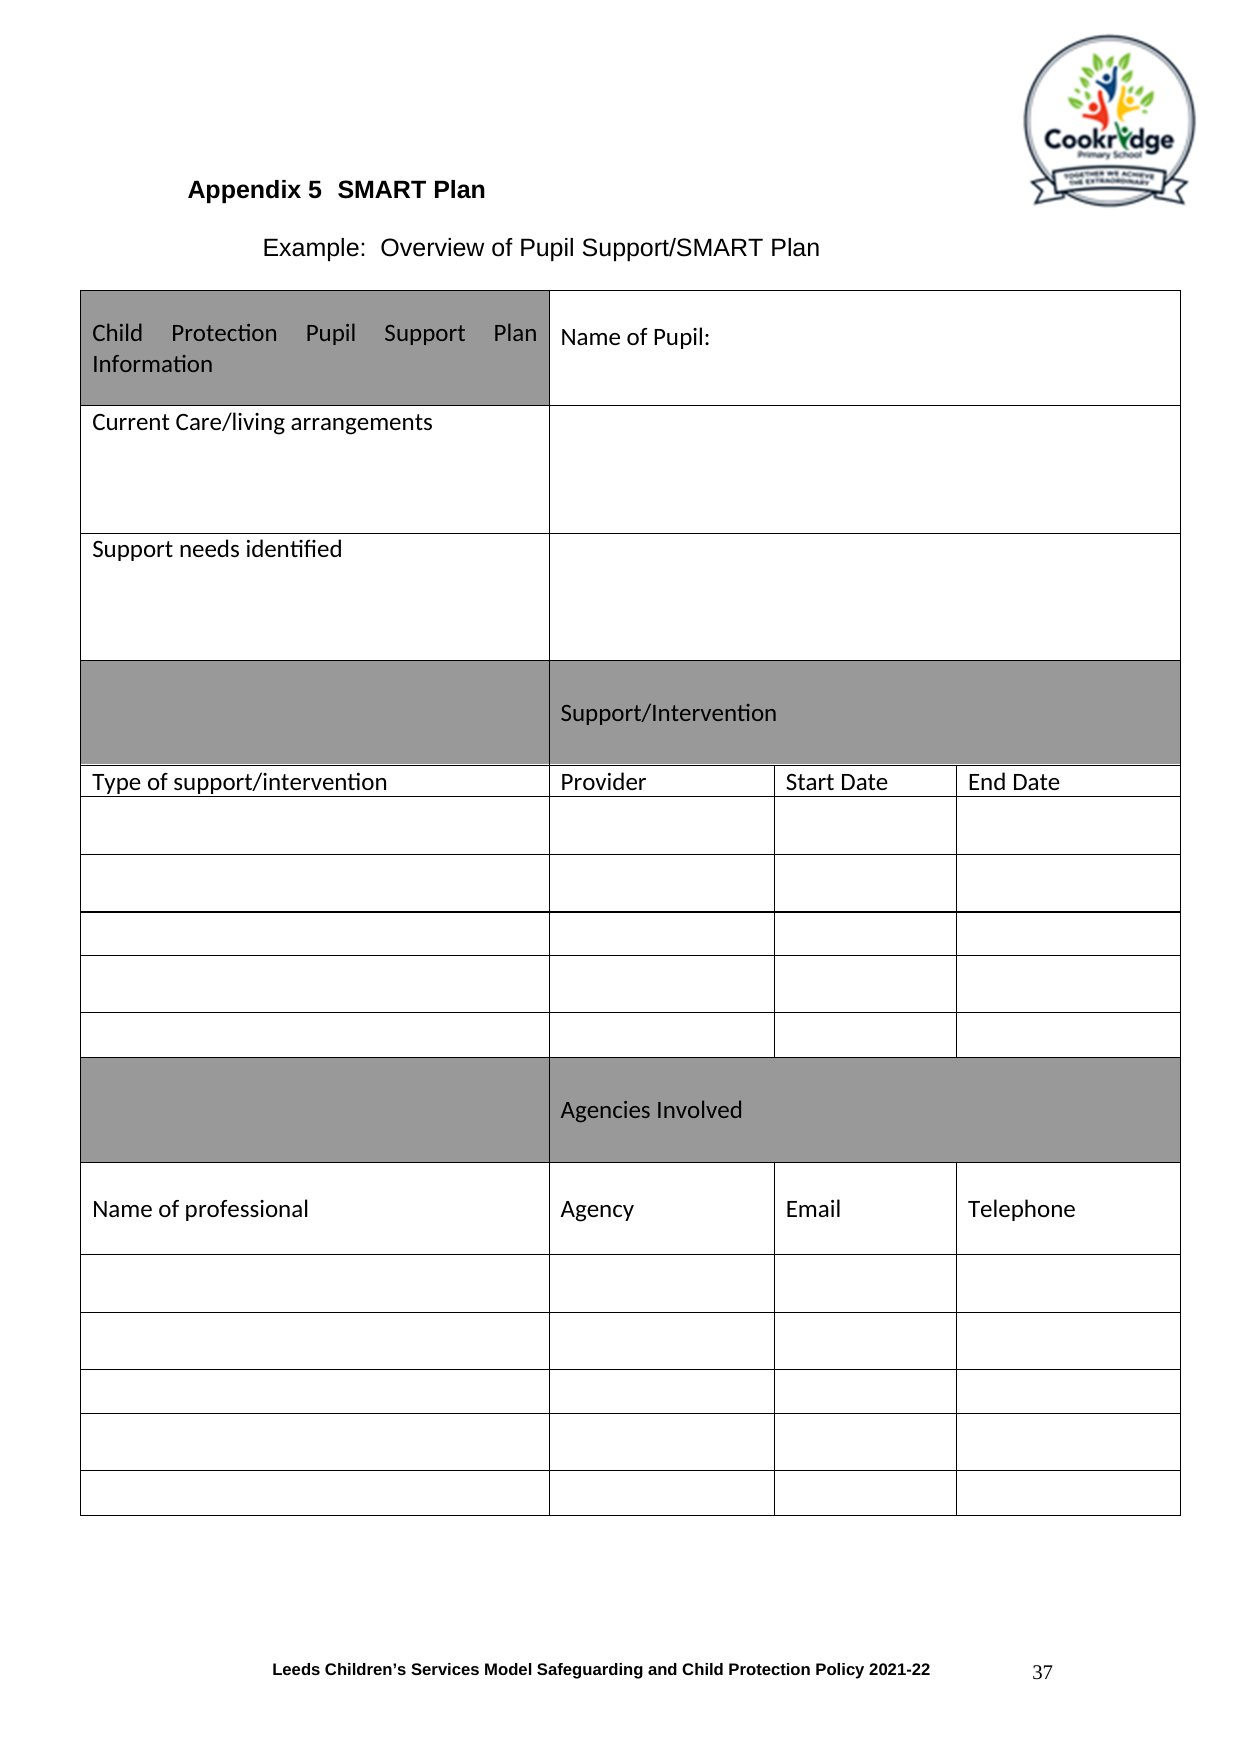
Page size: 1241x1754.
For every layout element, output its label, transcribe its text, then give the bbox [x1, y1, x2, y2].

table_cell Support/Intervention [550, 661, 1180, 764]
table_cell [81, 1058, 549, 1162]
table_header Name of Pupil: [550, 291, 1180, 405]
table_cell [81, 1414, 549, 1470]
table_cell Name of professional [81, 1163, 549, 1254]
table_cell [81, 913, 549, 955]
table_cell [81, 1313, 549, 1369]
table_cell [775, 1255, 956, 1312]
table_cell [550, 406, 1180, 532]
table_cell [550, 1313, 774, 1369]
table_cell [957, 1471, 1180, 1515]
table_cell [775, 1370, 956, 1413]
table_cell [81, 1471, 549, 1515]
table_cell [81, 1255, 549, 1312]
table_cell [81, 1013, 549, 1057]
table_cell [775, 1414, 956, 1470]
table_cell [550, 913, 774, 955]
table_cell [775, 797, 956, 854]
table_cell Support needs identified [81, 534, 549, 660]
table_cell [550, 1370, 774, 1413]
table_cell [81, 661, 549, 764]
table_cell [957, 1255, 1180, 1312]
table_cell [550, 1471, 774, 1515]
table_cell [775, 1313, 956, 1369]
table_cell [81, 797, 549, 854]
table_cell [81, 855, 549, 911]
table_cell Email [775, 1163, 956, 1254]
table_cell [81, 956, 549, 1012]
table_cell Current Care/living arrangements [81, 406, 549, 532]
table_cell [957, 913, 1180, 955]
text Example: Overview of Pupil Support/SMART Plan [187, 232, 1053, 261]
table_cell [775, 855, 956, 911]
picture [1012, 28, 1207, 221]
table_cell [957, 1414, 1180, 1470]
table_cell [957, 1313, 1180, 1369]
table_cell [550, 1255, 774, 1312]
table_cell [957, 1013, 1180, 1057]
table_cell Telephone [957, 1163, 1180, 1254]
table_cell [550, 534, 1180, 660]
table_cell Start Date [775, 766, 956, 796]
table_cell [957, 797, 1180, 854]
table_cell [550, 1013, 774, 1057]
table_cell Provider [550, 766, 774, 796]
table_header Child Protection Pupil Support Plan Information [81, 291, 549, 405]
table_cell [775, 913, 956, 955]
table_cell [81, 1370, 549, 1413]
subtitle Appendix 5 SMART Plan [187, 175, 1012, 204]
table_cell End Date [957, 766, 1180, 796]
table_cell [775, 956, 956, 1012]
table_cell [957, 956, 1180, 1012]
table_cell [957, 855, 1180, 911]
table_cell [775, 1471, 956, 1515]
table_cell [550, 956, 774, 1012]
table_cell Agencies Involved [550, 1058, 1180, 1162]
table_cell [957, 1370, 1180, 1413]
table_cell [775, 1013, 956, 1057]
table_cell [550, 855, 774, 911]
table_cell Type of support/intervention [81, 766, 549, 796]
table_cell [550, 1414, 774, 1470]
table_cell Agency [550, 1163, 774, 1254]
table_cell [550, 797, 774, 854]
